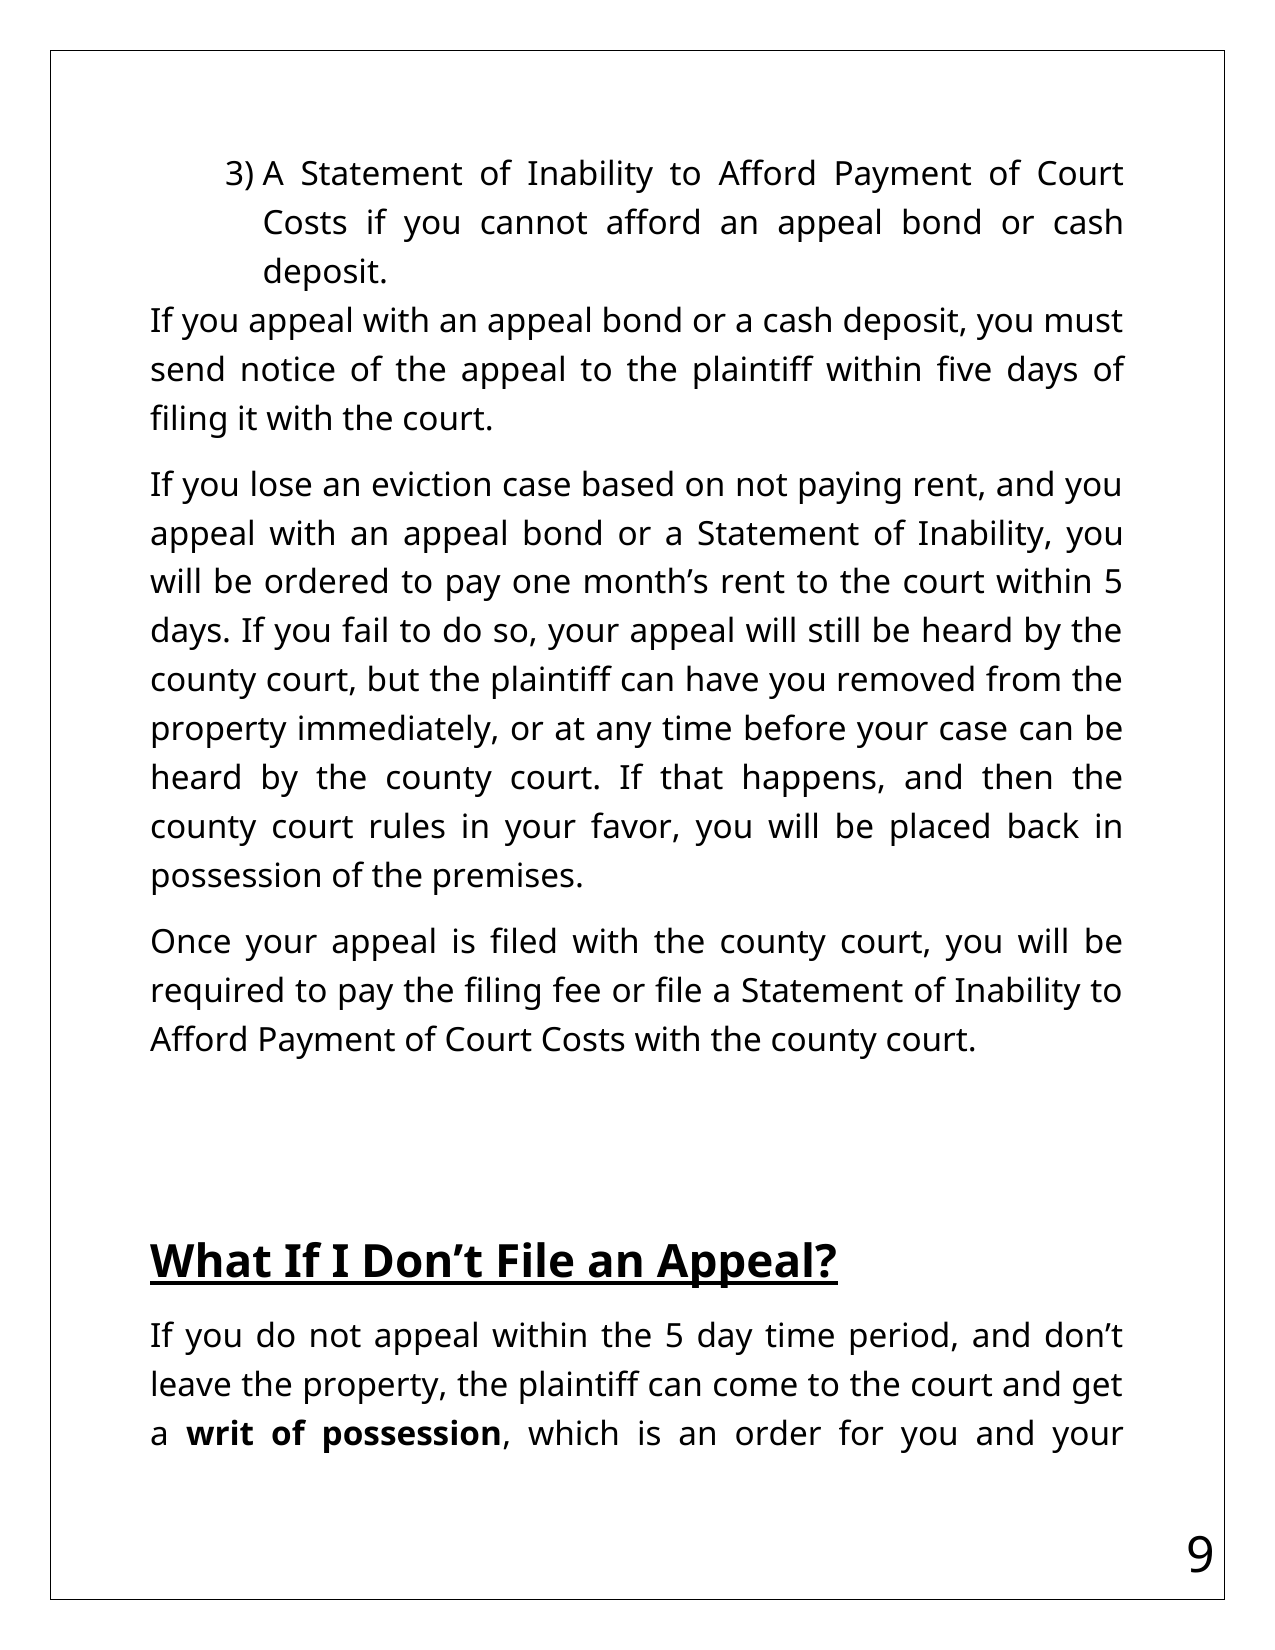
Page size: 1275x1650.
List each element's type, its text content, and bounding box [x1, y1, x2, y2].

list A Statement of Inability to Afford Payment of Court Costs if you cannot afford an appeal bond or cash deposit. [225, 150, 1125, 293]
text Once your appeal is filed with the county court, you will be required to pay the filing fee or file a Statement of Inability to Afford Payment of Court Costs with the county court. [150, 918, 1125, 1061]
text What If I Don’t File an Appeal? [150, 1229, 1125, 1291]
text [150, 1311, 1125, 1455]
text If you lose an eviction case based on not paying rent, and you appeal with an appeal bond or a Statement of Inability, you will be ordered to pay one month’s rent to the court within 5 days. If you fail to do so, your appeal will still be heard by the county court, but the plaintiff can have you removed from the property immediately, or at any time before your case can be heard by the county court. If that happens, and then the county court rules in your favor, you will be placed back in possession of the premises. [150, 460, 1125, 897]
text If you appeal with an appeal bond or a cash deposit, you must send notice of the appeal to the plaintiff within five days of filing it with the court. [150, 297, 1125, 440]
